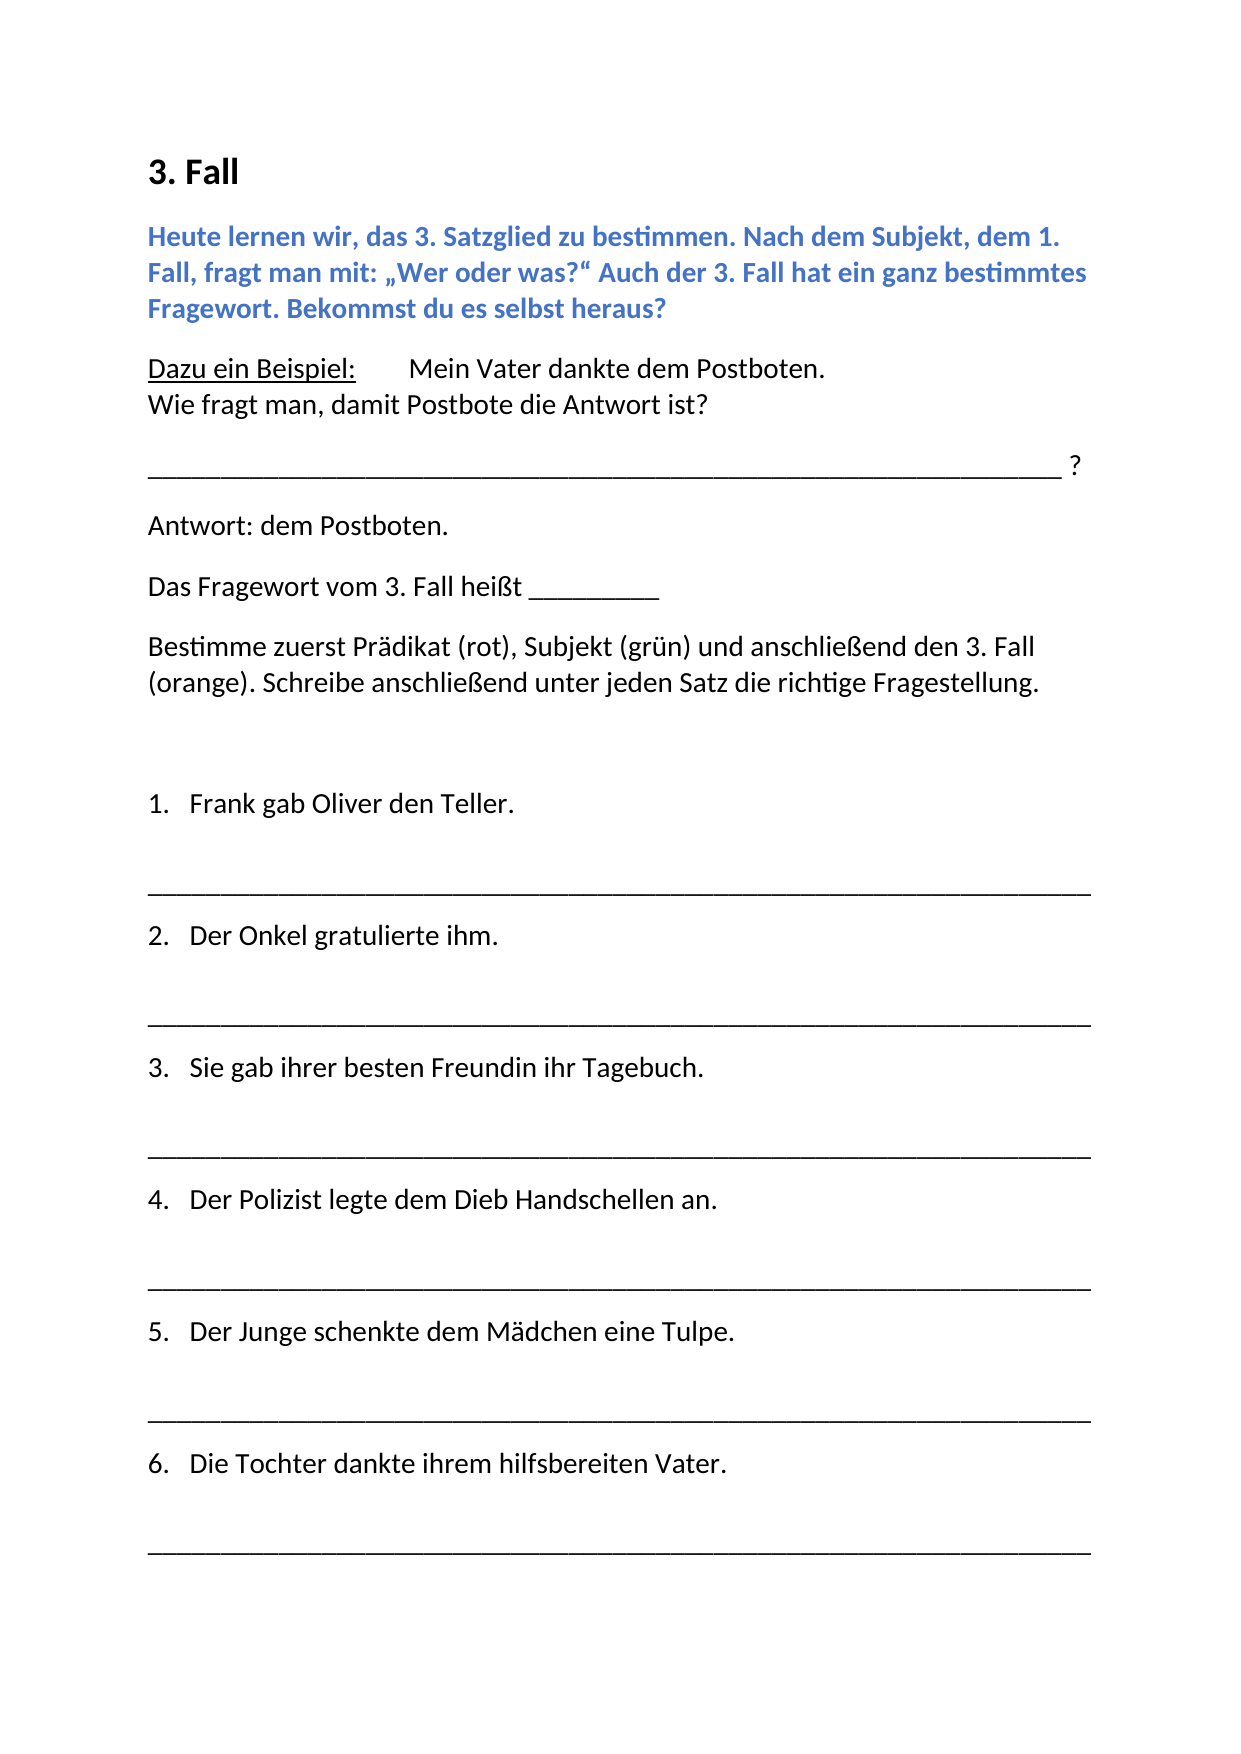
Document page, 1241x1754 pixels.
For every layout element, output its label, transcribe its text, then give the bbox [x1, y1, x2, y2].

text Das Fragewort vom 3. Fall heißt _________ [148, 568, 1093, 603]
text _________________________________________________________________ 3. Sie gab ihrer besten Freundin ihr Tagebuch. [148, 996, 1093, 1085]
text _________________________________________________________________ 4. Der Polizist legte dem Dieb Handschellen an. [148, 1127, 1093, 1217]
text _________________________________________________________________ [148, 1523, 1093, 1602]
text _________________________________________________________________ 2. Der Onkel gratulierte ihm. [148, 864, 1093, 953]
text _________________________________________________________________ 5. Der Junge schenkte dem Mädchen eine Tulpe. [148, 1259, 1093, 1348]
text _______________________________________________________________ ? [148, 447, 1093, 482]
text _________________________________________________________________ 6. Die Tochter dankte ihrem hilfsbereiten Vater. [148, 1391, 1093, 1480]
text Heute lernen wir, das 3. Satzglied zu bestimmen. Nach dem Subjekt, dem 1. Fall, fragt man mit: „Wer oder was?“ Auch der 3. Fall hat ein ganz bestimmtes Fragewort. Bekommst du es selbst heraus? [148, 218, 1093, 325]
text Dazu ein Beispiel: Mein Vater dankte dem Postboten. Wie fragt man, damit Postbote die Antwort ist? [148, 350, 1093, 422]
text Antwort: dem Postboten. [148, 507, 1093, 543]
text 3. Fall [148, 148, 1093, 193]
text 1. Frank gab Oliver den Teller. [148, 785, 1093, 821]
text Bestimme zuerst Prädikat (rot), Subjekt (grün) und anschließend den 3. Fall (orange). Schreibe anschließend unter jeden Satz die richtige Fragestellung. [148, 628, 1093, 700]
